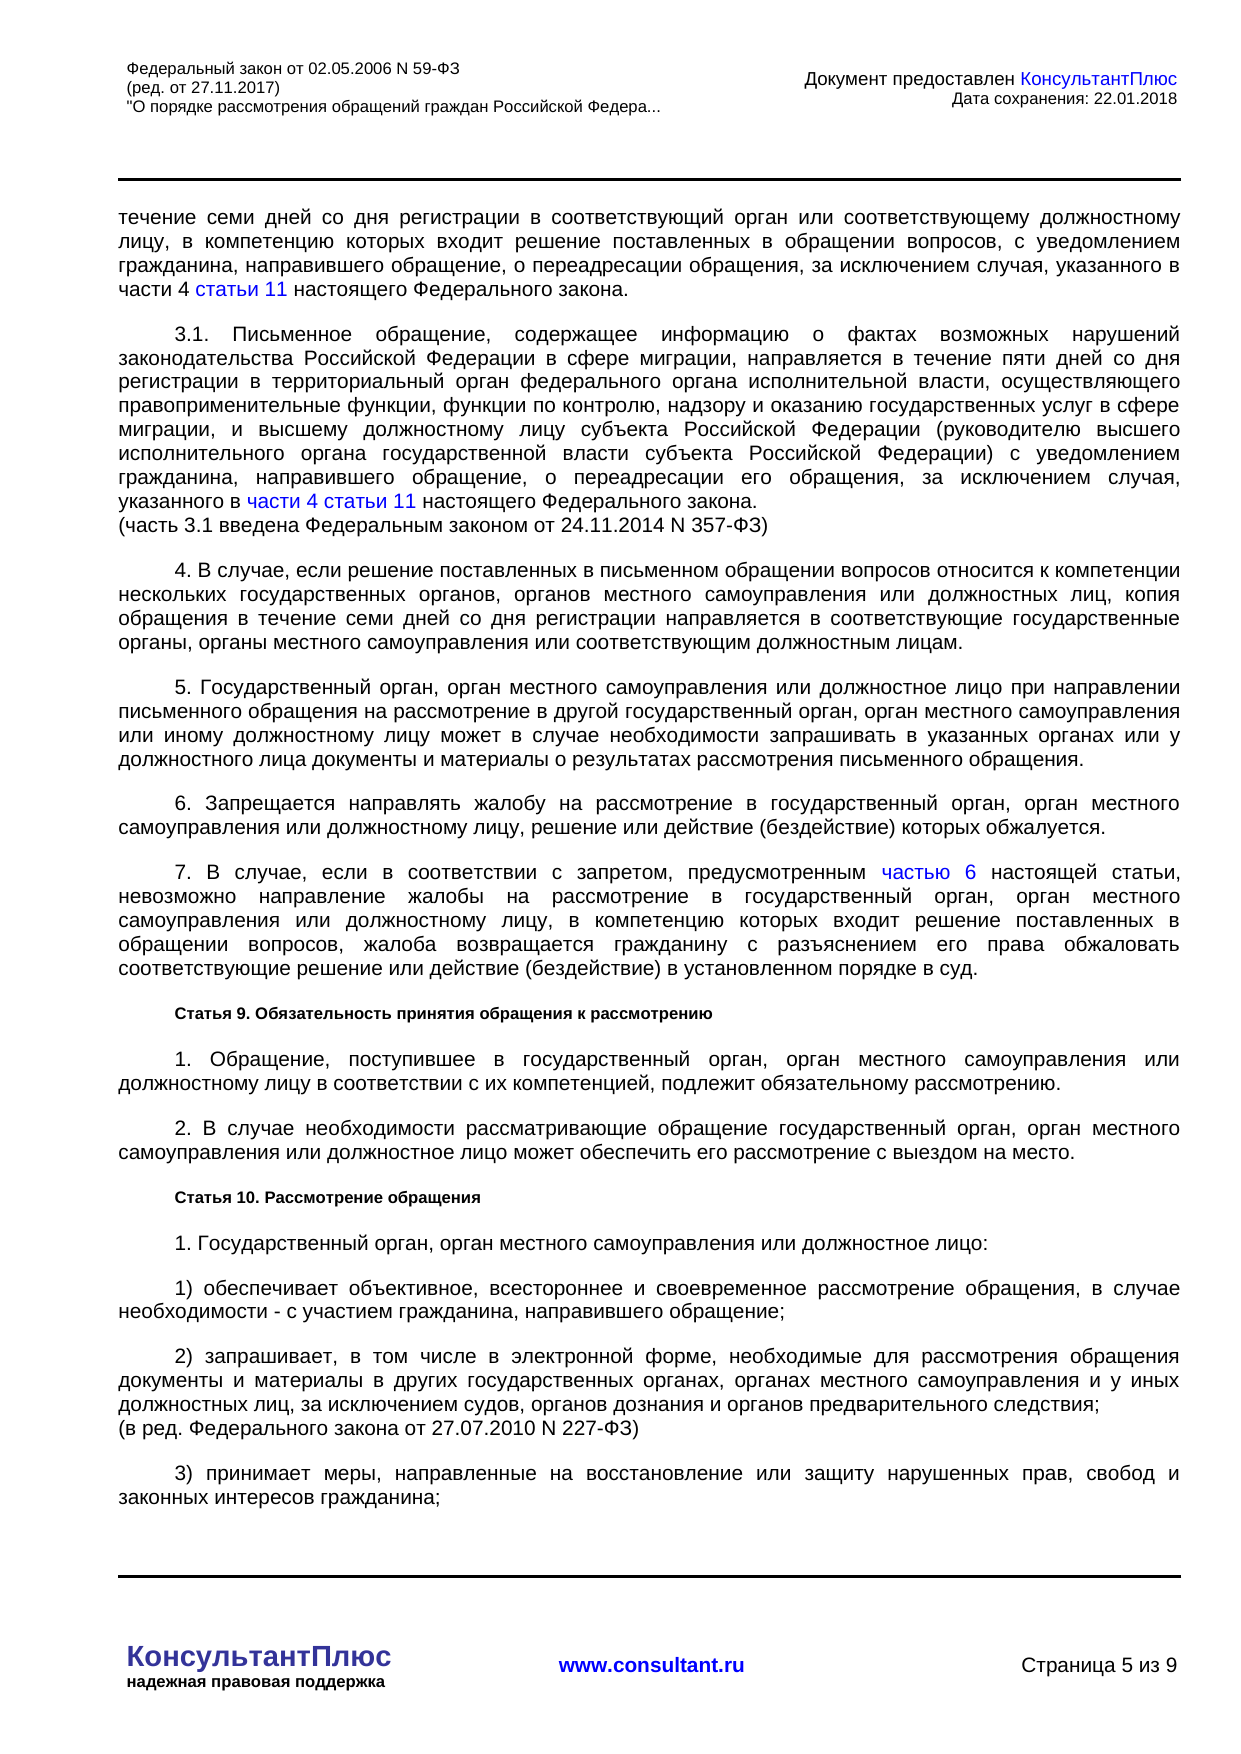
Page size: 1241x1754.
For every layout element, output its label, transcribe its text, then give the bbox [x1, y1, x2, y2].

text 7. В случае, если в соответствии с запретом, предусмотренным частью 6 настоящей статьи, невозможно направление жалобы на рассмотрение в государственный орган, орган местного самоуправления или должностному лицу, в компетенцию которых входит решение поставленных в обращении вопросов, жалоба возвращается гражданину с разъяснением его права обжаловать соответствующие решение или действие (бездействие) в установленном порядке в суд. [118, 860, 1181, 980]
text 2. В случае необходимости рассматривающие обращение государственный орган, орган местного самоуправления или должностное лицо может обеспечить его рассмотрение с выездом на место. [118, 1116, 1181, 1163]
text (в ред. Федерального закона от 27.07.2010 N 227-ФЗ) [118, 1416, 1181, 1440]
text 3.1. Письменное обращение, содержащее информацию о фактах возможных нарушений законодательства Российской Федерации в сфере миграции, направляется в течение пяти дней со дня регистрации в территориальный орган федерального органа исполнительной власти, осуществляющего правоприменительные функции, функции по контролю, надзору и оказанию государственных услуг в сфере миграции, и высшему должностному лицу субъекта Российской Федерации (руководителю высшего исполнительного органа государственной власти субъекта Российской Федерации) с уведомлением гражданина, направившего обращение, о переадресации его обращения, за исключением случая, указанного в части 4 статьи 11 настоящего Федерального закона. [118, 321, 1181, 513]
text (часть 3.1 введена Федеральным законом от 24.11.2014 N 357-ФЗ) [118, 513, 1181, 537]
text 1. Государственный орган, орган местного самоуправления или должностное лицо: [118, 1231, 1181, 1254]
text 2) запрашивает, в том числе в электронной форме, необходимые для рассмотрения обращения документы и материалы в других государственных органах, органах местного самоуправления и у иных должностных лиц, за исключением судов, органов дознания и органов предварительного следствия; [118, 1344, 1181, 1416]
title Статья 10. Рассмотрение обращения [118, 1187, 1181, 1207]
text 1) обеспечивает объективное, всестороннее и своевременное рассмотрение обращения, в случае необходимости - с участием гражданина, направившего обращение; [118, 1275, 1181, 1323]
title Статья 9. Обязательность принятия обращения к рассмотрению [118, 1004, 1181, 1023]
text 4. В случае, если решение поставленных в письменном обращении вопросов относится к компетенции нескольких государственных органов, органов местного самоуправления или должностных лиц, копия обращения в течение семи дней со дня регистрации направляется в соответствующие государственные органы, органы местного самоуправления или соответствующим должностным лицам. [118, 558, 1181, 654]
text 1. Обращение, поступившее в государственный орган, орган местного самоуправления или должностному лицу в соответствии с их компетенцией, подлежит обязательному рассмотрению. [118, 1047, 1181, 1095]
text 3) принимает меры, направленные на восстановление или защиту нарушенных прав, свобод и законных интересов гражданина; [118, 1461, 1181, 1509]
text 6. Запрещается направлять жалобу на рассмотрение в государственный орган, орган местного самоуправления или должностному лицу, решение или действие (бездействие) которых обжалуется. [118, 791, 1181, 839]
text 5. Государственный орган, орган местного самоуправления или должностное лицо при направлении письменного обращения на рассмотрение в другой государственный орган, орган местного самоуправления или иному должностному лицу может в случае необходимости запрашивать в указанных органах или у должностного лица документы и материалы о результатах рассмотрения письменного обращения. [118, 674, 1181, 770]
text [118, 205, 1181, 301]
